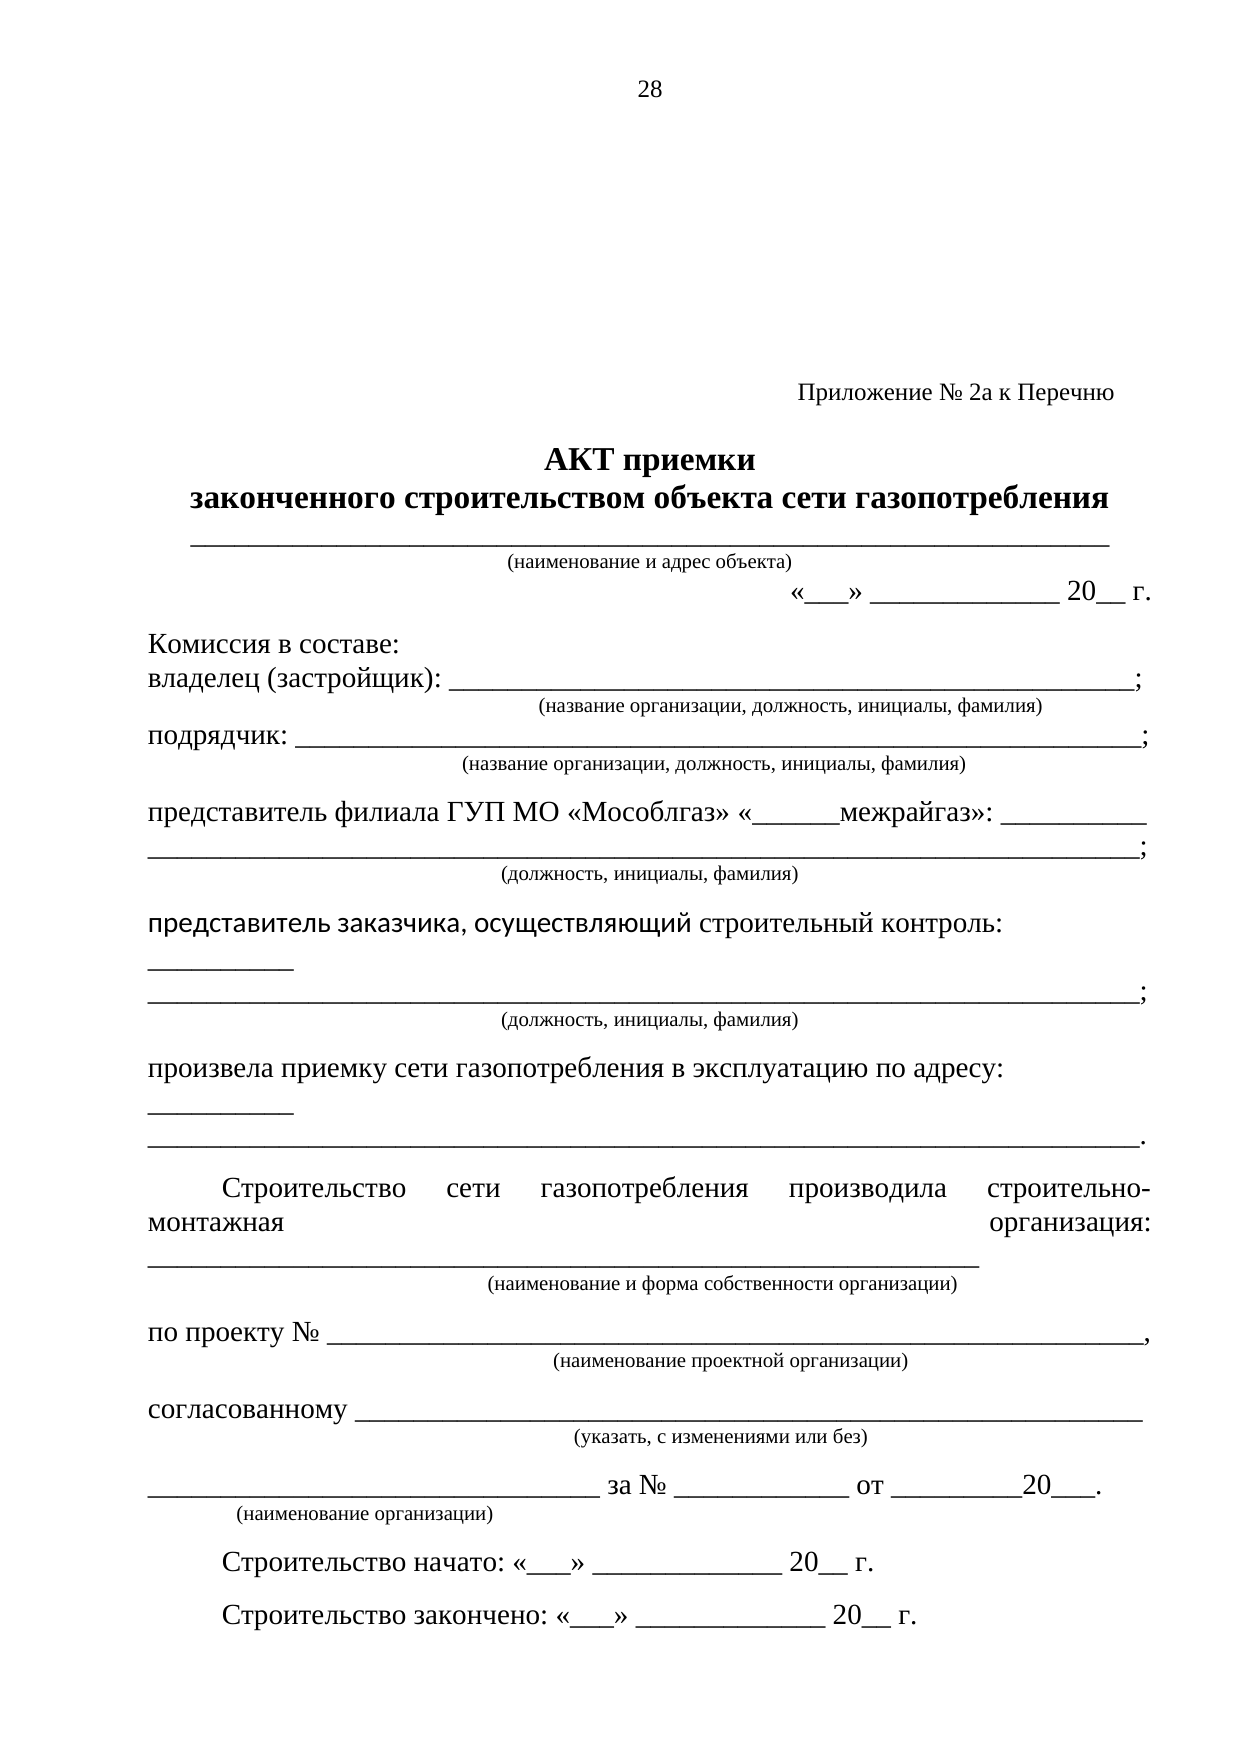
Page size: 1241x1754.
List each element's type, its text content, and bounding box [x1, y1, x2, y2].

text (наименование организации) [148, 1501, 1152, 1525]
text Строительство начато: «___» _____________ 20__ г. [148, 1544, 1152, 1578]
text ____________________________________________________________________. [148, 1117, 1152, 1151]
text (указать, с изменениями или без) [443, 1424, 1152, 1448]
text Строительство закончено: «___» _____________ 20__ г. [148, 1597, 1152, 1631]
text согласованному ______________________________________________________ [148, 1391, 1152, 1424]
text (должность, инициалы, фамилия) [148, 861, 1152, 885]
text (наименование проектной организации) [516, 1347, 1152, 1372]
text по проекту № ________________________________________________________, [148, 1314, 1152, 1347]
text произвела приемку сети газопотребления в эксплуатацию по адресу: __________ [148, 1050, 1152, 1117]
text представитель заказчика, осуществляющий строительный контроль: __________ [148, 904, 1152, 973]
text (название организации, должность, инициалы, фамилия) [148, 693, 1152, 717]
text (наименование и адрес объекта) [148, 549, 1152, 573]
text Строительство сети газопотребления производила строительно-монтажная организация: _________________________________________________________ [148, 1170, 1152, 1271]
text _______________________________ за № ____________ от _________20___. [148, 1467, 1152, 1501]
text АКТ приемки [148, 439, 1152, 477]
text (наименование и форма собственности организации) [148, 1271, 1152, 1295]
text Комиссия в составе: [148, 626, 1152, 660]
text (должность, инициалы, фамилия) [148, 1007, 1152, 1031]
text _______________________________________________________________ [148, 516, 1152, 549]
text подрядчик: __________________________________________________________; [148, 717, 1152, 751]
text Приложение № 2а к Перечню [797, 377, 1152, 406]
text «___» _____________ 20__ г. [148, 573, 1152, 607]
text (название организации, должность, инициалы, фамилия) [221, 751, 1152, 775]
text представитель филиала ГУП МО «Мособлгаз» «______межрайгаз»: __________ ____________________________________________________________________; [148, 794, 1152, 861]
text владелец (застройщик): _______________________________________________; [148, 660, 1152, 693]
text законченного строительством объекта сети газопотребления [148, 477, 1152, 516]
text ____________________________________________________________________; [148, 973, 1152, 1007]
